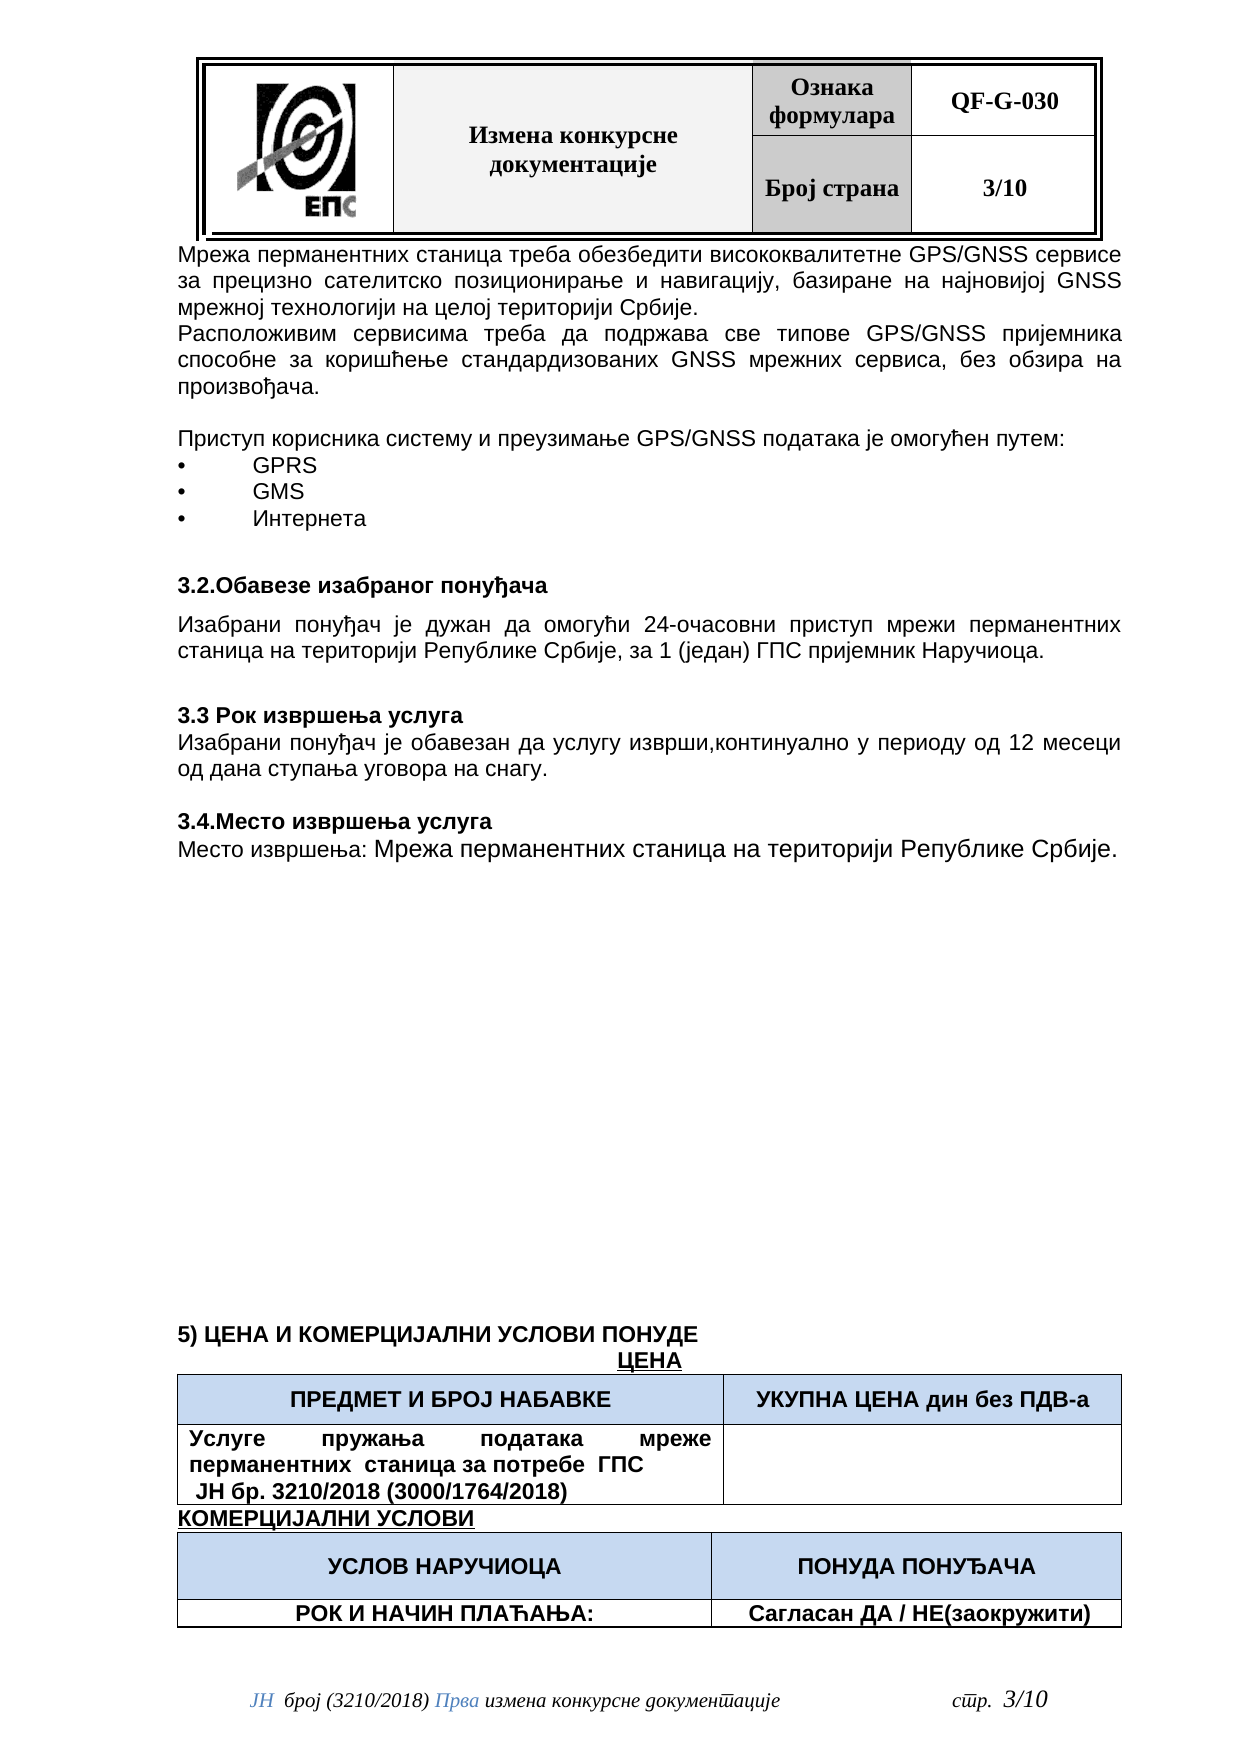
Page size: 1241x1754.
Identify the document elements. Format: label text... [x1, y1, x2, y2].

table_cell Услуге пружања података мреже перманентних станица за потребе ГПС ЈН бр. 3210/2018 (3000/1764/2018) [178, 1425, 723, 1504]
table_header УСЛОВ НАРУЧИОЦА [178, 1533, 711, 1599]
text КОМЕРЦИЈАЛНИ УСЛОВИ [177, 1505, 1122, 1532]
text 3.4.Место извршења услуга [177, 808, 1122, 834]
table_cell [178, 1600, 711, 1626]
table_header ПРЕДМЕТ И БРОЈ НАБАВКЕ [178, 1375, 723, 1424]
table_header ПОНУДА ПОНУЂАЧА [712, 1533, 1121, 1599]
text 3.3 Рок извршења услуга [177, 702, 1122, 729]
text Изабрани понуђач је дужан да омогући 24-очасовни приступ мрежи перманентних станица на територији Републике Србије, за 1 (један) ГПС пријемник Наручиоца. [177, 611, 1122, 664]
text Мрежа перманентних станица треба обезбедити висококвалитетне GPS/GNSS сервисе за прецизно сателитско позиционирање и навигацију, базиране на најновијој GNSS мрежној технологији на целој територији Србије. [177, 161, 1122, 320]
text Изабрани понуђач је обавезан да услугу изврши,континуално у периоду од 12 месеци од дана ступања уговора на снагу. [177, 729, 1122, 782]
table_header УКУПНА ЦЕНА дин без ПДВ-а [724, 1375, 1121, 1424]
text 5) ЦЕНА И КОМЕРЦИЈАЛНИ УСЛОВИ ПОНУДЕ [177, 1321, 1122, 1347]
text Расположивим сервисима треба да подржава све типове GPS/GNSS пријемника способне за коришћење стандардизованих GNSS мрежних сервиса, без обзира на произвођача. [177, 320, 1122, 399]
text 3.2.Обавезе изабраног понуђача [177, 572, 1122, 598]
text • GPRS [177, 452, 1122, 478]
text • Интернета [177, 504, 1122, 531]
text Приступ корисника систему и преузимање GPS/GNSS података је омогућен путем: [177, 425, 1122, 452]
text ЦЕНА [177, 1347, 1122, 1373]
table_cell [724, 1425, 1121, 1504]
text Место извршења: Мрежа перманентних станица на територији Републике Србије. [177, 834, 1122, 863]
text • GMS [177, 478, 1122, 504]
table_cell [712, 1600, 1121, 1626]
